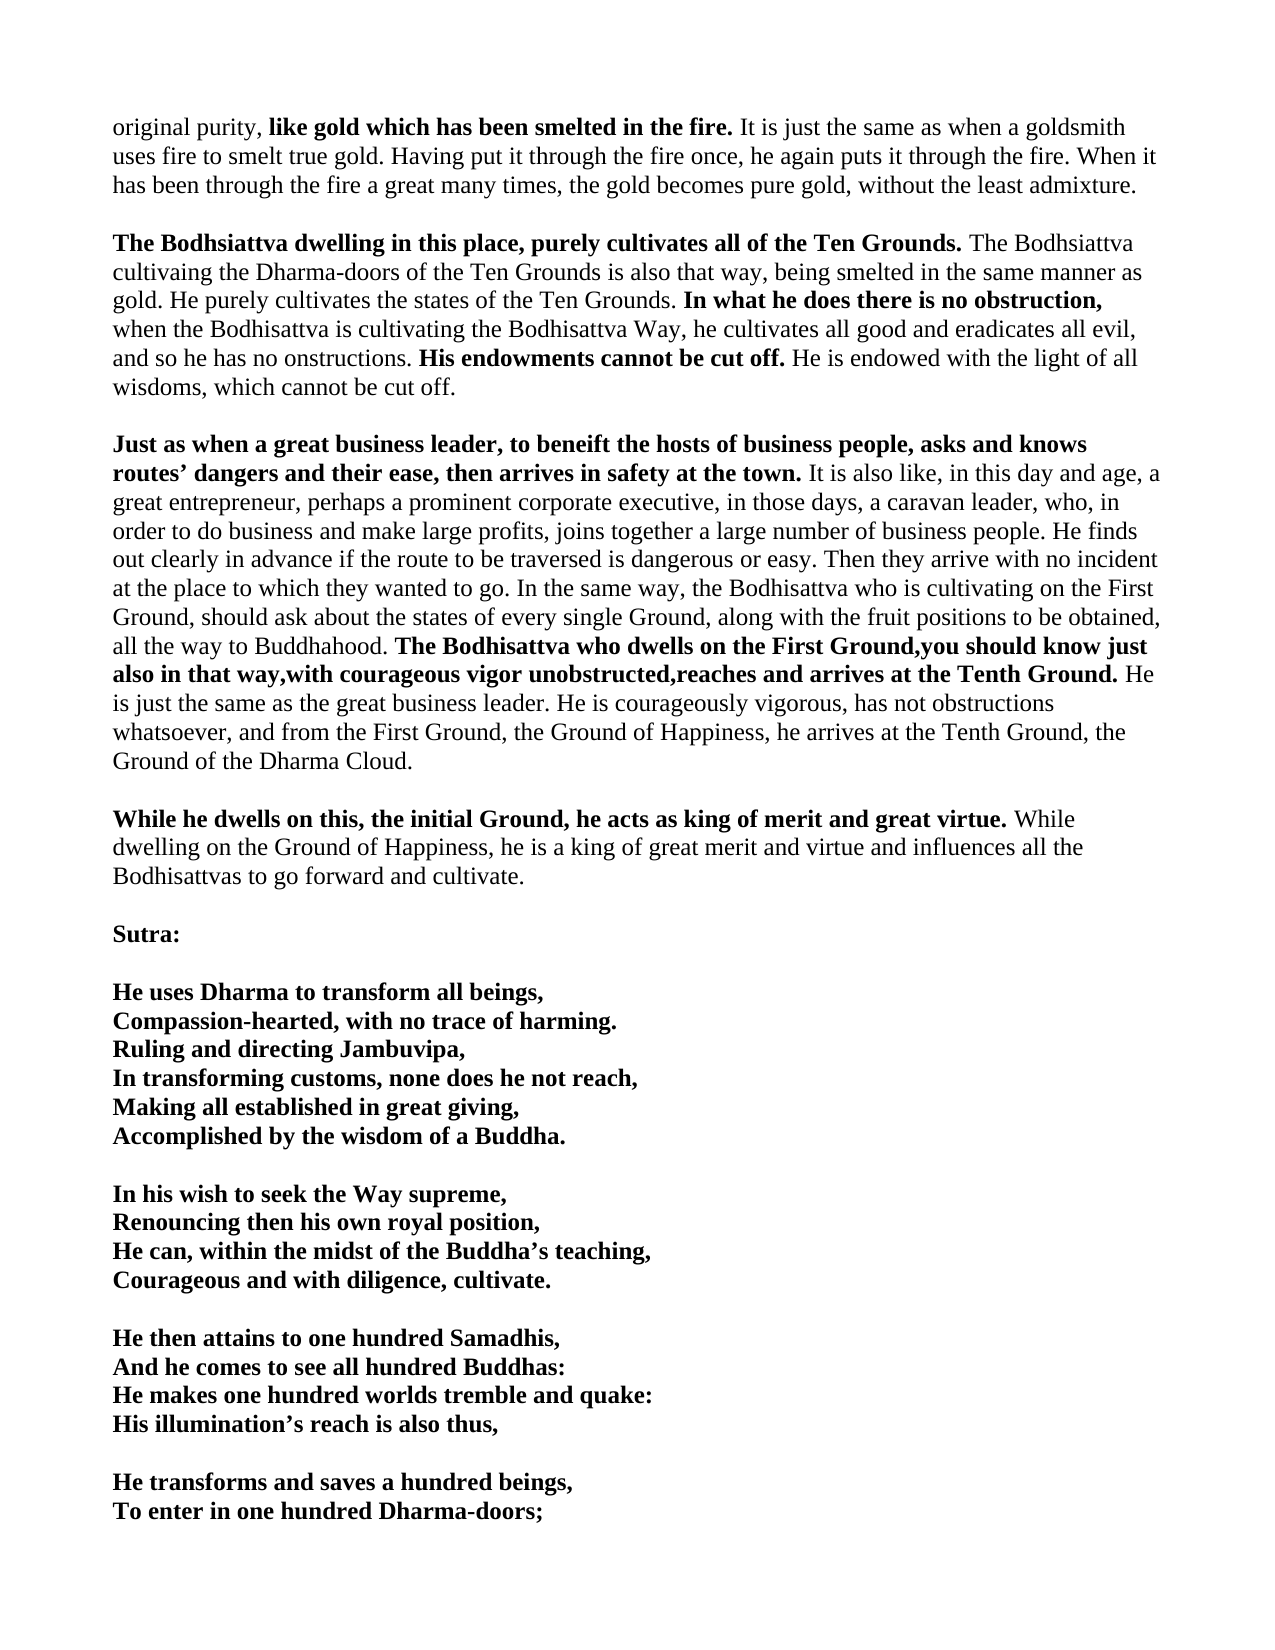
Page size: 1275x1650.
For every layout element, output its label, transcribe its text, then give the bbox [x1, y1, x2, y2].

text The Bodhsiattva dwelling in this place, purely cultivates all of the Ten Grounds. The Bodhsiattva cultivaing the Dharma-doors of the Ten Grounds is also that way, being smelted in the same manner as gold. He purely cultivates the states of the Ten Grounds. In what he does there is no obstruction, when the Bodhisattva is cultivating the Bodhisattva Way, he cultivates all good and eradicates all evil, and so he has no onstructions. His endowments cannot be cut off. He is endowed with the light of all wisdoms, which cannot be cut off. [112, 228, 1162, 400]
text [112, 112, 1162, 199]
text He then attains to one hundred Samadhis, And he comes to see all hundred Buddhas: He makes one hundred worlds tremble and quake: His illumination’s reach is also thus, [112, 1323, 1162, 1438]
text He uses Dharma to transform all beings, Compassion-hearted, with no trace of harming. Ruling and directing Jambuvipa, In transforming customs, none does he not reach, Making all established in great giving, Accomplished by the wisdom of a Buddha. [112, 977, 1162, 1149]
text Just as when a great business leader, to beneift the hosts of business people, asks and knows routes’ dangers and their ease, then arrives in safety at the town. It is also like, in this day and age, a great entrepreneur, perhaps a prominent corporate executive, in those days, a caravan leader, who, in order to do business and make large profits, joins together a large number of business people. He finds out clearly in advance if the route to be traversed is dangerous or easy. Then they arrive with no incident at the place to which they wanted to go. In the same way, the Bodhisattva who is cultivating on the First Ground, should ask about the states of every single Ground, along with the fruit positions to be obtained, all the way to Buddhahood. The Bodhisattva who dwells on the First Ground,you should know just also in that way,with courageous vigor unobstructed,reaches and arrives at the Tenth Ground. He is just the same as the great business leader. He is courageously vigorous, has not obstructions whatsoever, and from the First Ground, the Ground of Happiness, he arrives at the Tenth Ground, the Ground of the Dharma Cloud. [112, 429, 1162, 774]
text In his wish to seek the Way supreme, Renouncing then his own royal position, He can, within the midst of the Buddha’s teaching, Courageous and with diligence, cultivate. [112, 1179, 1162, 1294]
text While he dwells on this, the initial Ground, he acts as king of merit and great virtue. While dwelling on the Ground of Happiness, he is a king of great merit and virtue and influences all the Bodhisattvas to go forward and cultivate. [112, 804, 1162, 890]
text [112, 1467, 1162, 1524]
text Sutra: [112, 919, 1162, 948]
